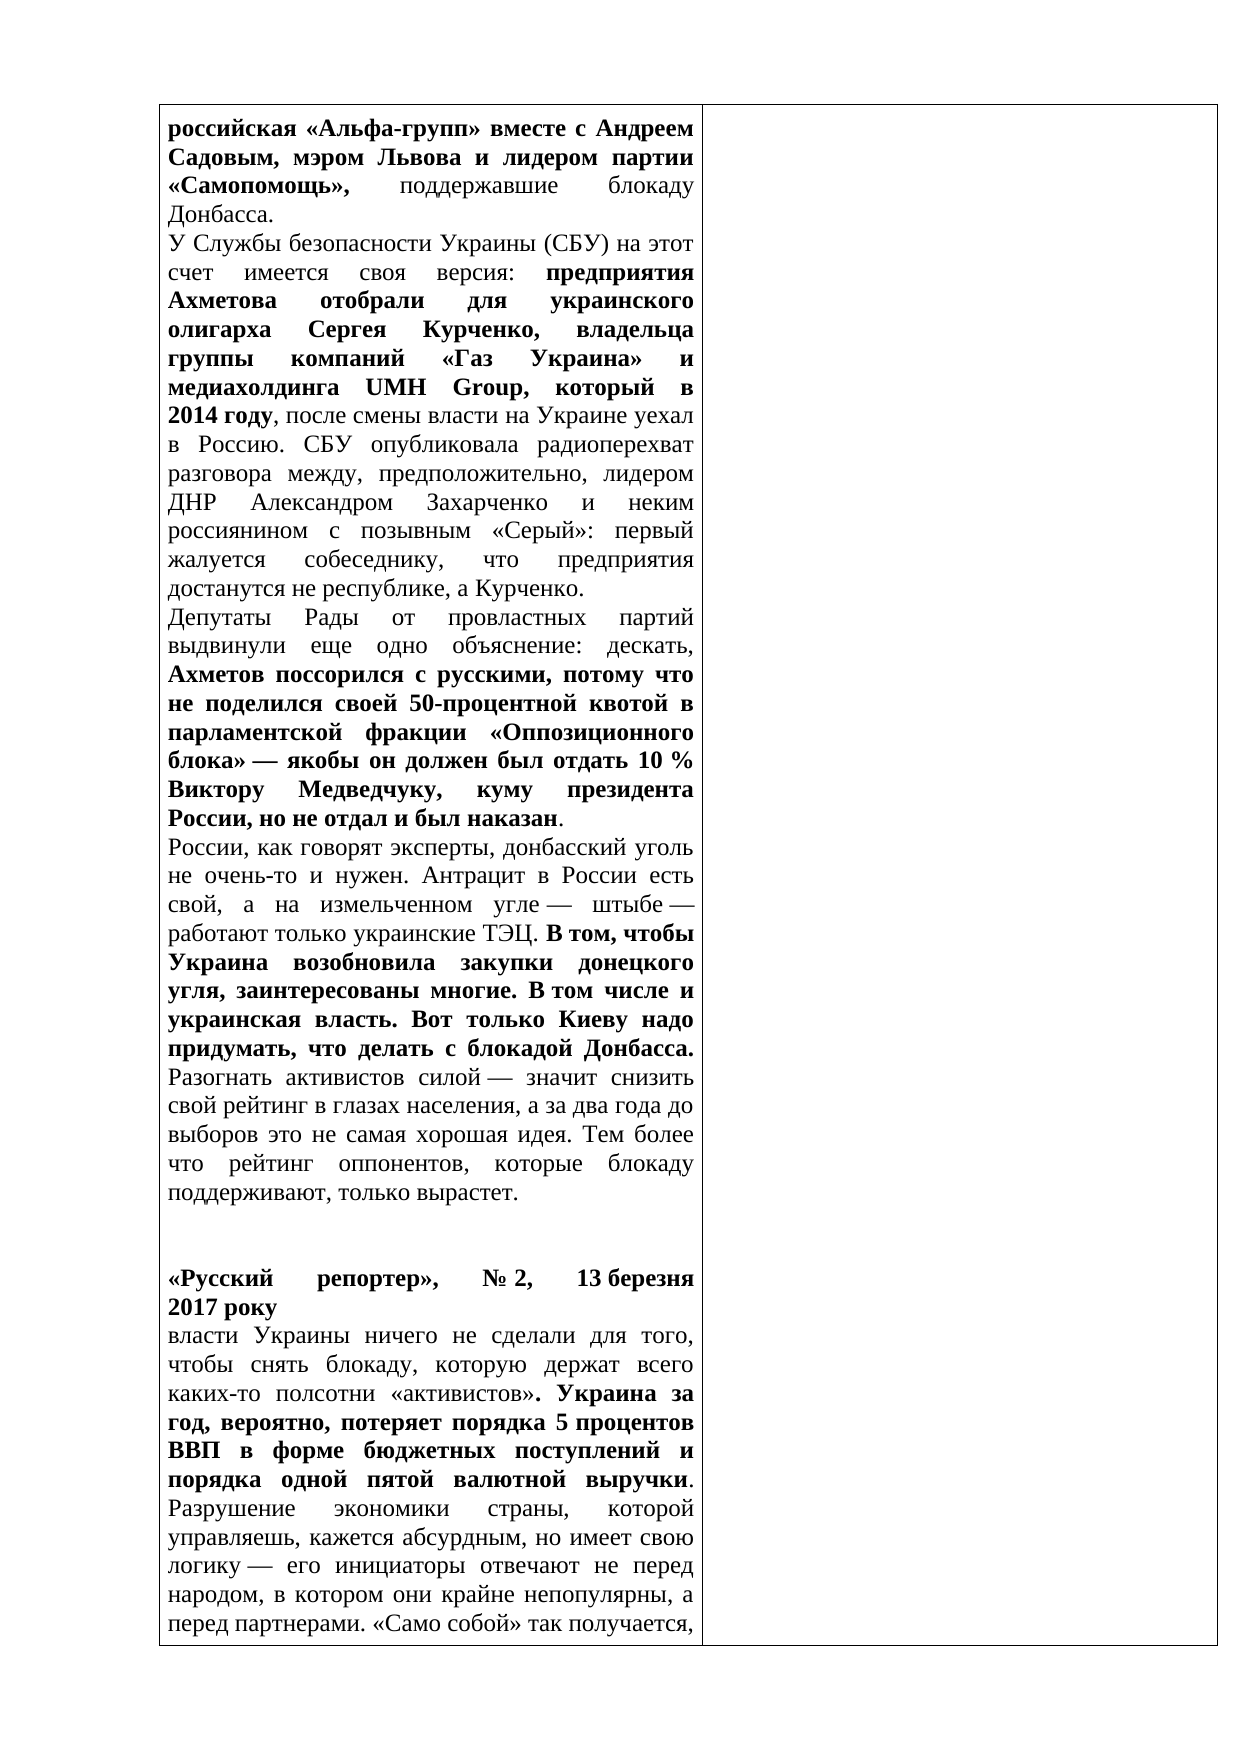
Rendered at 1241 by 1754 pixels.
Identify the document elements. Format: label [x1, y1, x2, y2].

table_cell [703, 105, 1217, 1645]
table_cell [160, 105, 702, 1645]
